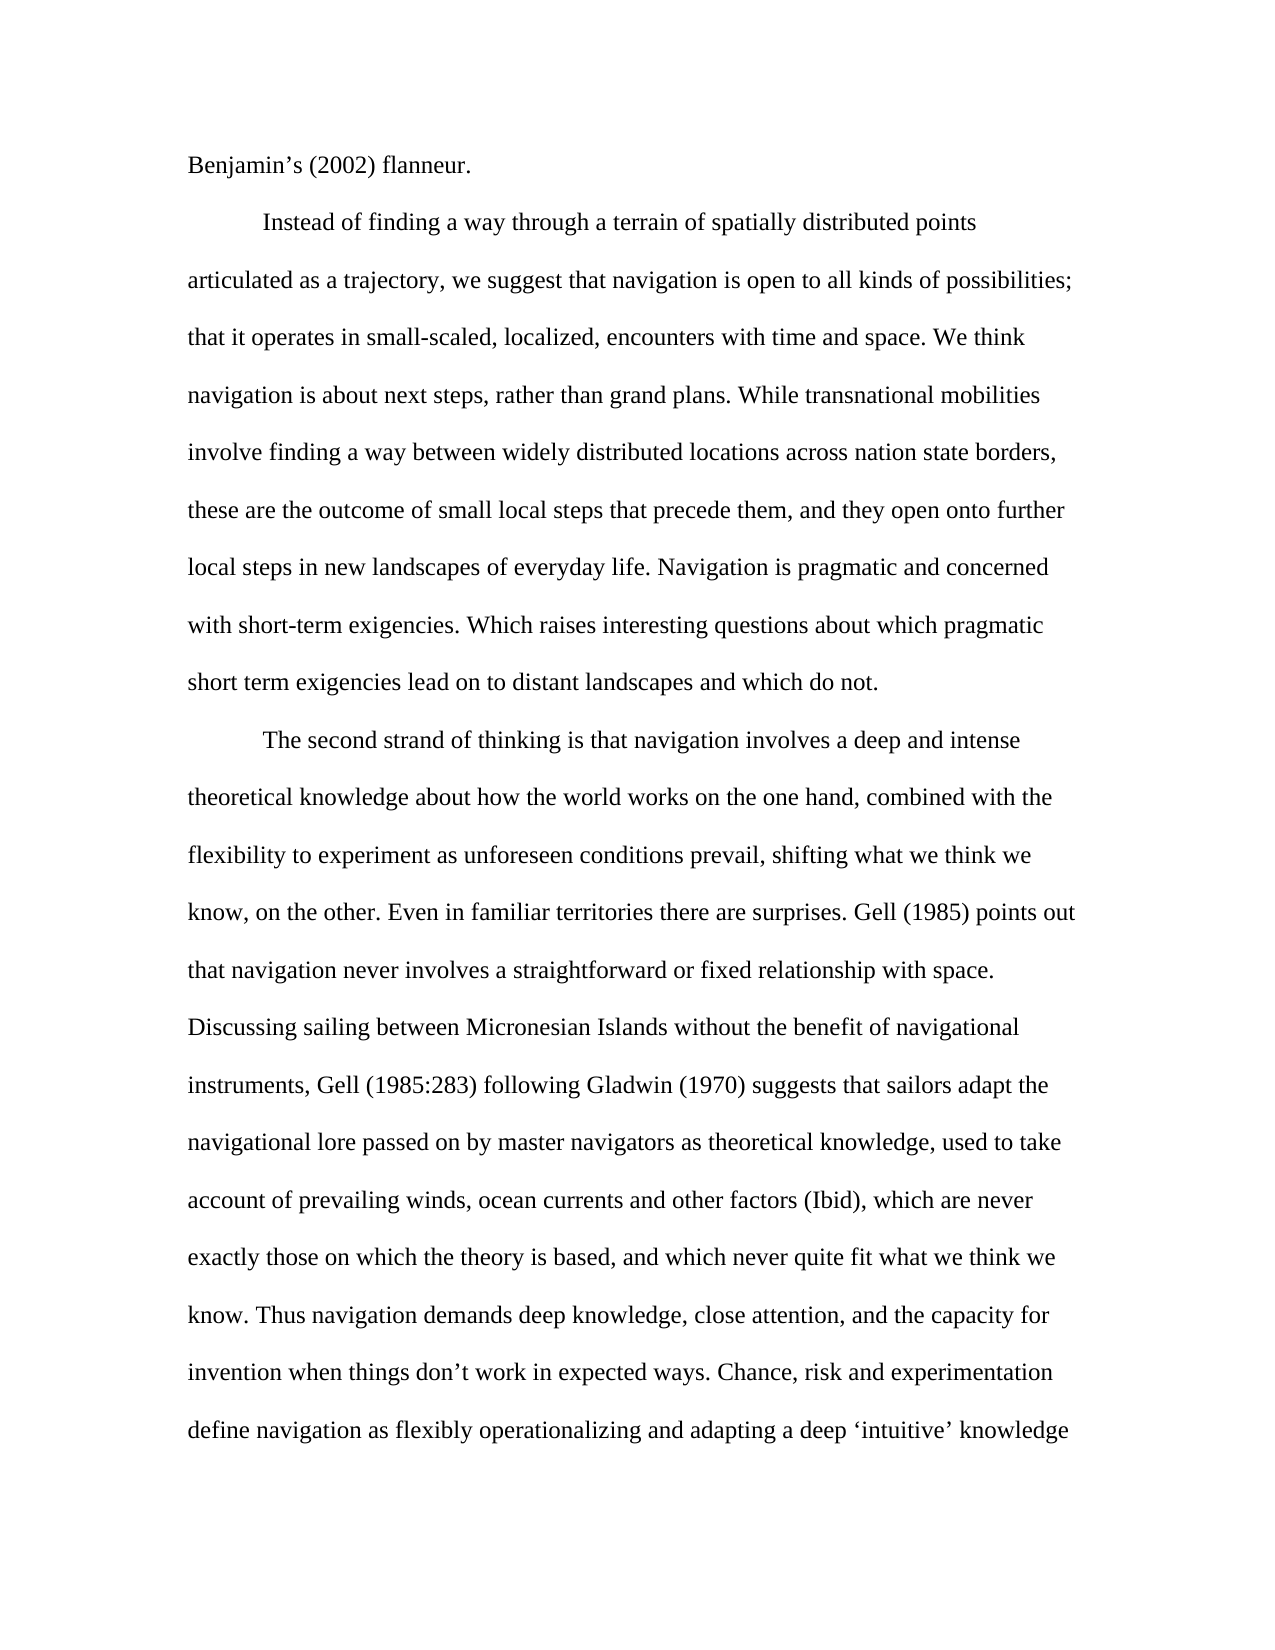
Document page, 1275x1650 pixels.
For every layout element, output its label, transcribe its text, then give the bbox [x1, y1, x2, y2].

text Instead of finding a way through a terrain of spatially distributed points articulated as a trajectory, we suggest that navigation is open to all kinds of possibilities; that it operates in small-scaled, localized, encounters with time and space. We think navigation is about next steps, rather than grand plans. While transnational mobilities involve finding a way between widely distributed locations across nation state borders, these are the outcome of small local steps that precede them, and they open onto further local steps in new landscapes of everyday life. Navigation is pragmatic and concerned with short-term exigencies. Which raises interesting questions about which pragmatic short term exigencies lead on to distant landscapes and which do not. [187, 207, 1087, 696]
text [187, 725, 1087, 1444]
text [187, 150, 1087, 179]
